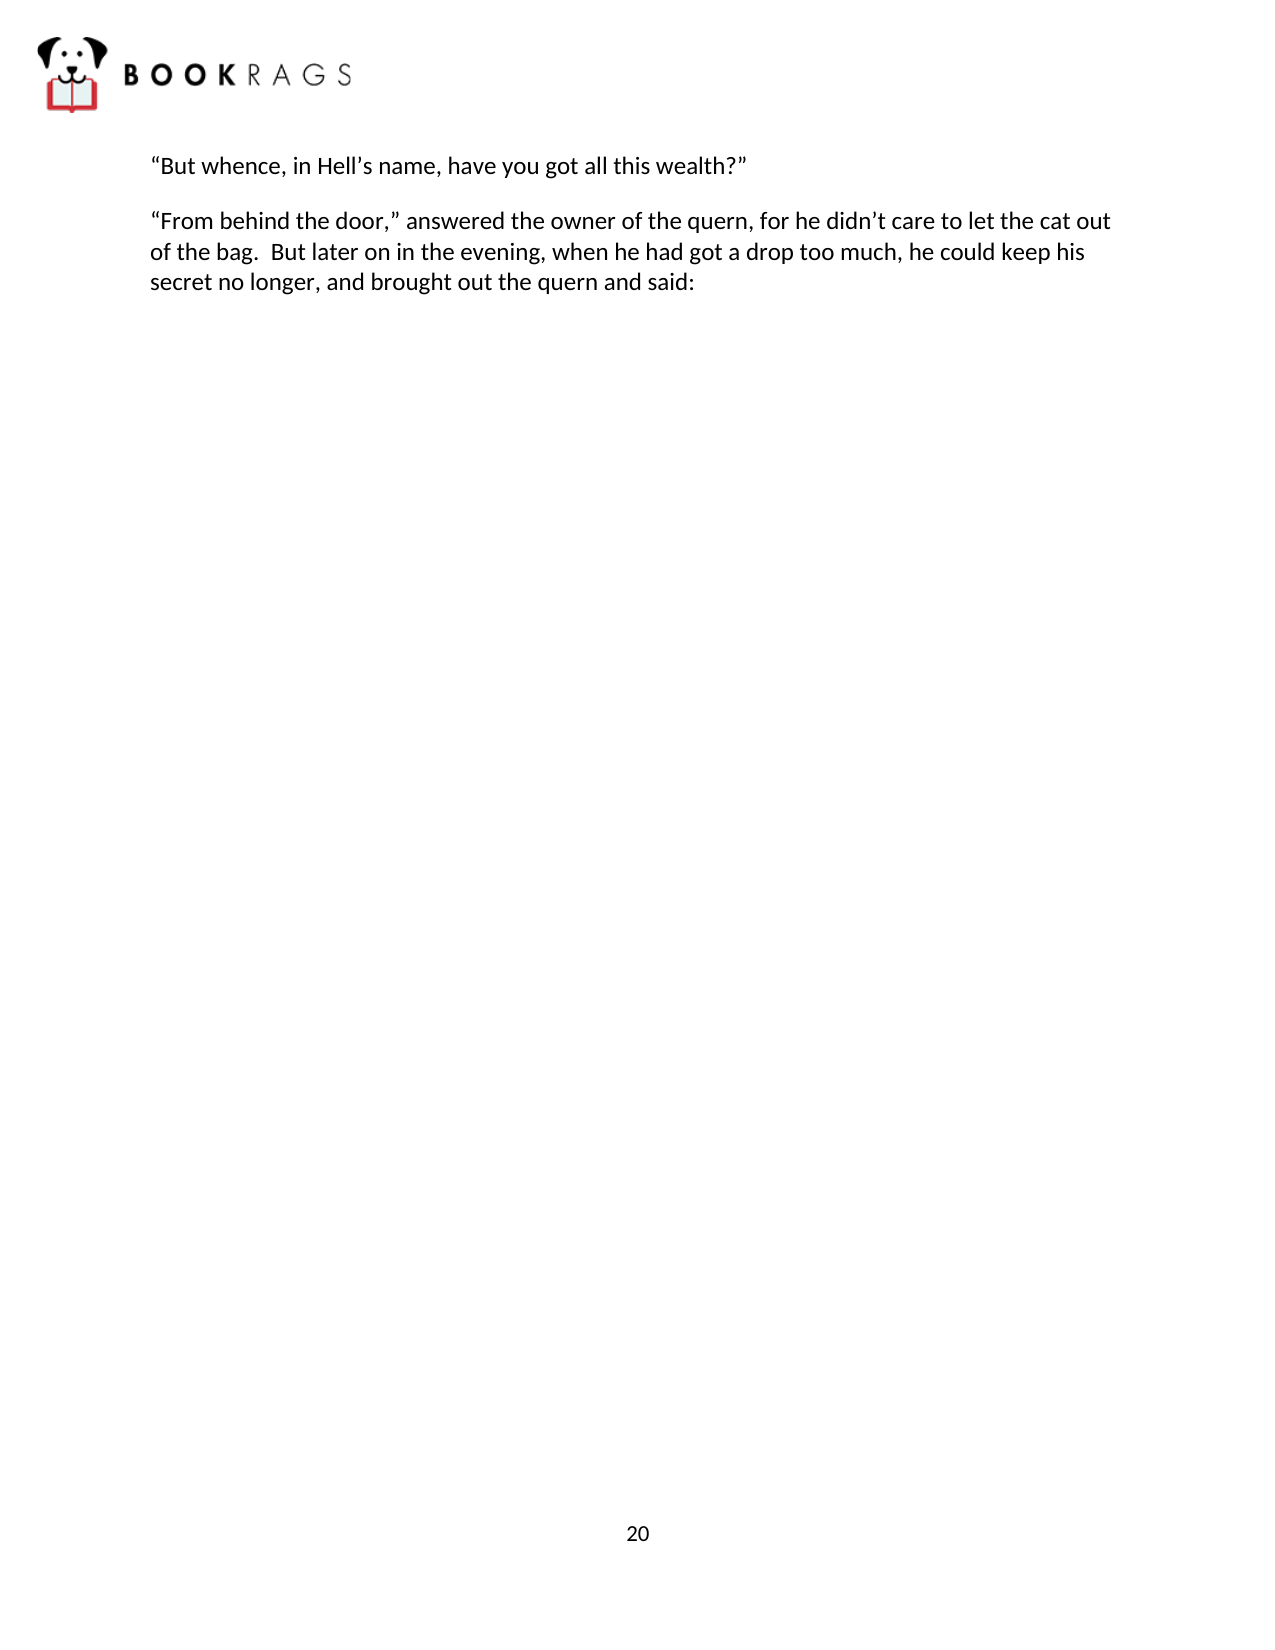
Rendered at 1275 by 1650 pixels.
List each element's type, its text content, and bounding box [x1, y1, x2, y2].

text “From behind the door,” answered the owner of the quern, for he didn’t care to let the cat out of the bag. But later on in the evening, when he had got a drop too much, he could keep his secret no longer, and brought out the quern and said: [150, 206, 1125, 297]
picture [37, 37, 351, 113]
text “But whence, in Hell’s name, have you got all this wealth?” [150, 150, 1125, 181]
